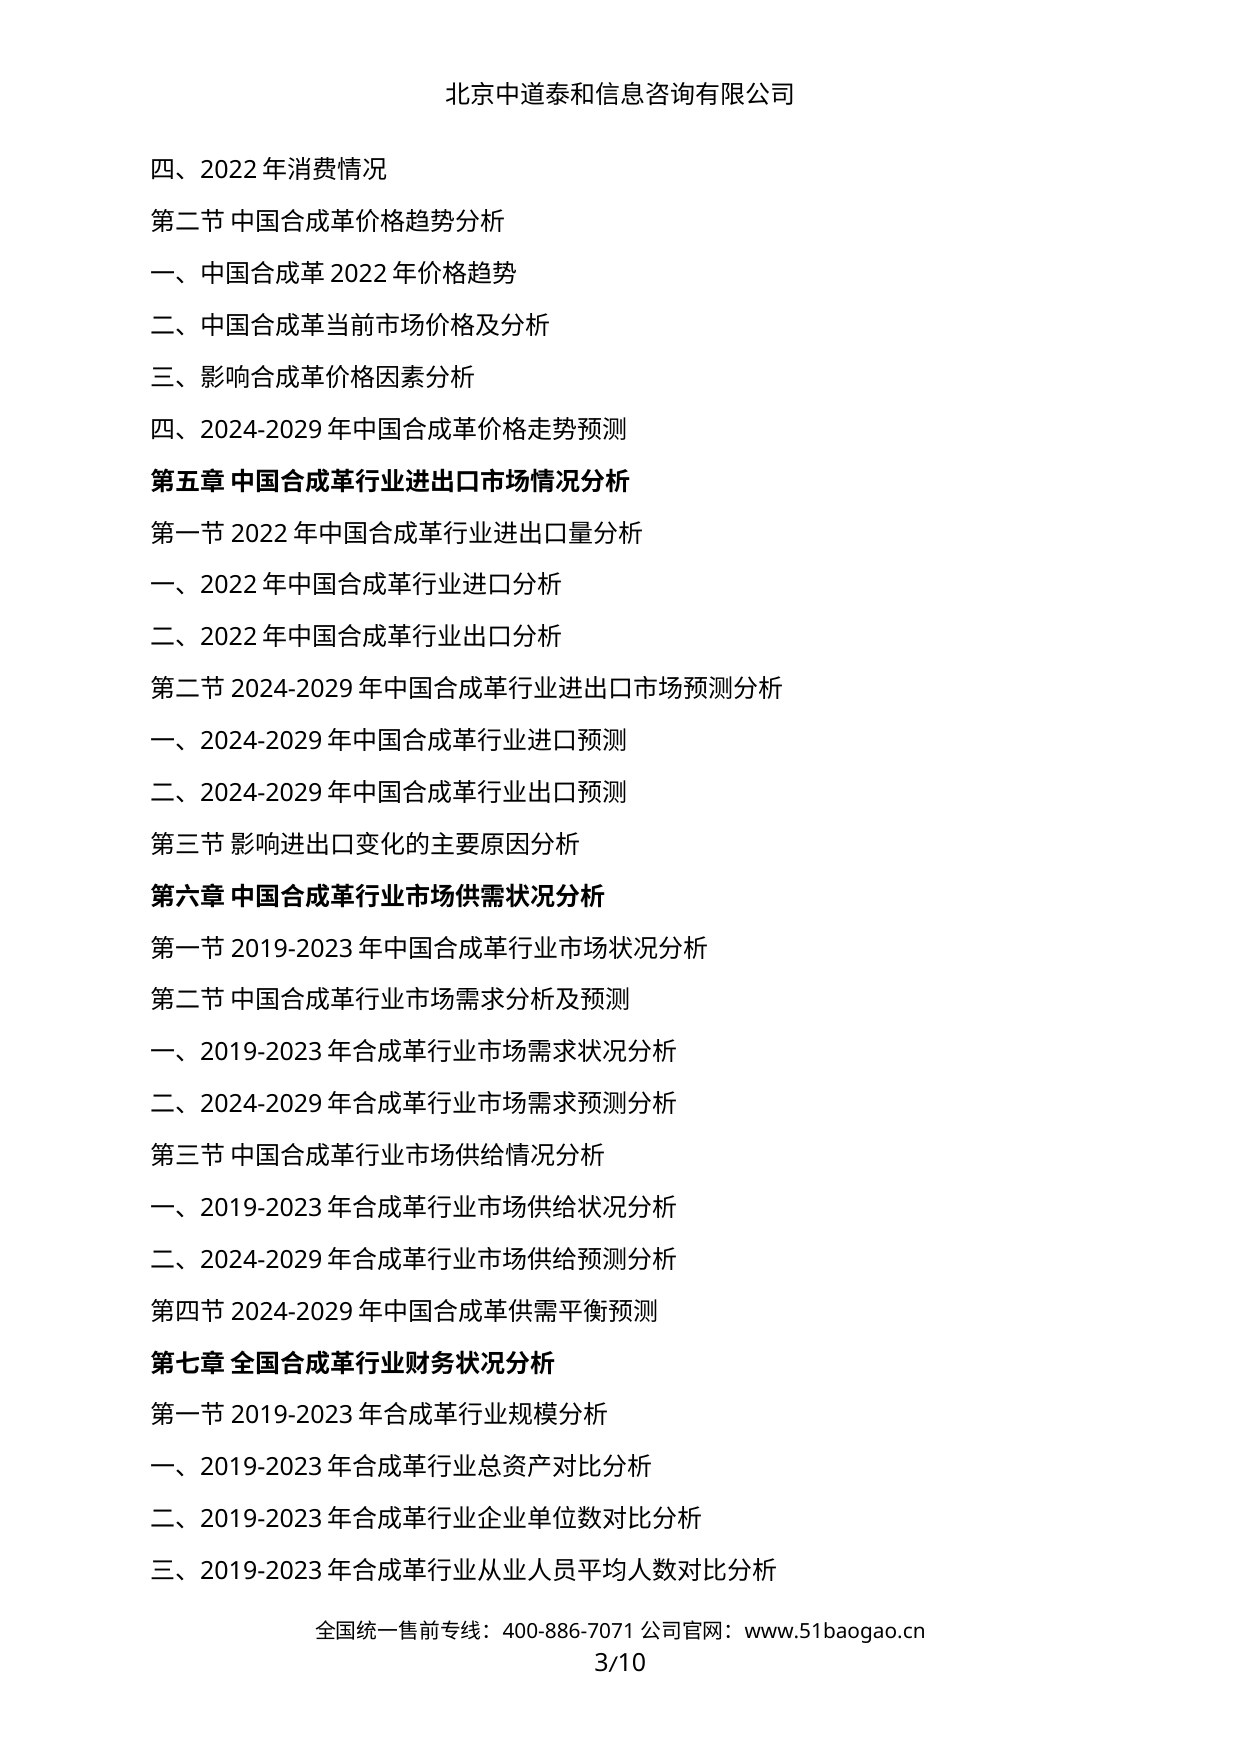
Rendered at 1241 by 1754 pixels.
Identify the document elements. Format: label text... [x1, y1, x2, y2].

text 第四节 2024-2029年中国合成革供需平衡预测 [150, 1291, 1090, 1327]
text 第一节 2019-2023年中国合成革行业市场状况分析 [150, 928, 1090, 964]
text 一、2019-2023年合成革行业总资产对比分析 [150, 1447, 1090, 1483]
text 二、2024-2029年合成革行业市场需求预测分析 [150, 1084, 1090, 1120]
text 一、2024-2029年中国合成革行业进口预测 [150, 721, 1090, 757]
text 第七章 全国合成革行业财务状况分析 [150, 1343, 1090, 1379]
text 第三节 中国合成革行业市场供给情况分析 [150, 1136, 1090, 1172]
text 一、2019-2023年合成革行业市场需求状况分析 [150, 1032, 1090, 1068]
text 第一节 2019-2023年合成革行业规模分析 [150, 1395, 1090, 1431]
text 第六章 中国合成革行业市场供需状况分析 [150, 876, 1090, 912]
text 二、2024-2029年中国合成革行业出口预测 [150, 772, 1090, 809]
text 一、2022年中国合成革行业进口分析 [150, 565, 1090, 601]
text 四、2024-2029年中国合成革价格走势预测 [150, 409, 1090, 446]
text 四、2022年消费情况 [150, 150, 1090, 186]
text 第三节 影响进出口变化的主要原因分析 [150, 824, 1090, 861]
text 一、中国合成革2022年价格趋势 [150, 254, 1090, 290]
text 二、2022年中国合成革行业出口分析 [150, 617, 1090, 653]
text 二、2019-2023年合成革行业企业单位数对比分析 [150, 1499, 1090, 1535]
text 二、2024-2029年合成革行业市场供给预测分析 [150, 1239, 1090, 1276]
text 一、2019-2023年合成革行业市场供给状况分析 [150, 1187, 1090, 1224]
text 第二节 2024-2029年中国合成革行业进出口市场预测分析 [150, 669, 1090, 705]
text 二、中国合成革当前市场价格及分析 [150, 306, 1090, 342]
text 三、影响合成革价格因素分析 [150, 357, 1090, 394]
text 第一节 2022年中国合成革行业进出口量分析 [150, 513, 1090, 549]
text 第五章 中国合成革行业进出口市场情况分析 [150, 461, 1090, 497]
text 三、2019-2023年合成革行业从业人员平均人数对比分析 [150, 1551, 1090, 1587]
text 第二节 中国合成革行业市场需求分析及预测 [150, 980, 1090, 1016]
text 第二节 中国合成革价格趋势分析 [150, 202, 1090, 238]
